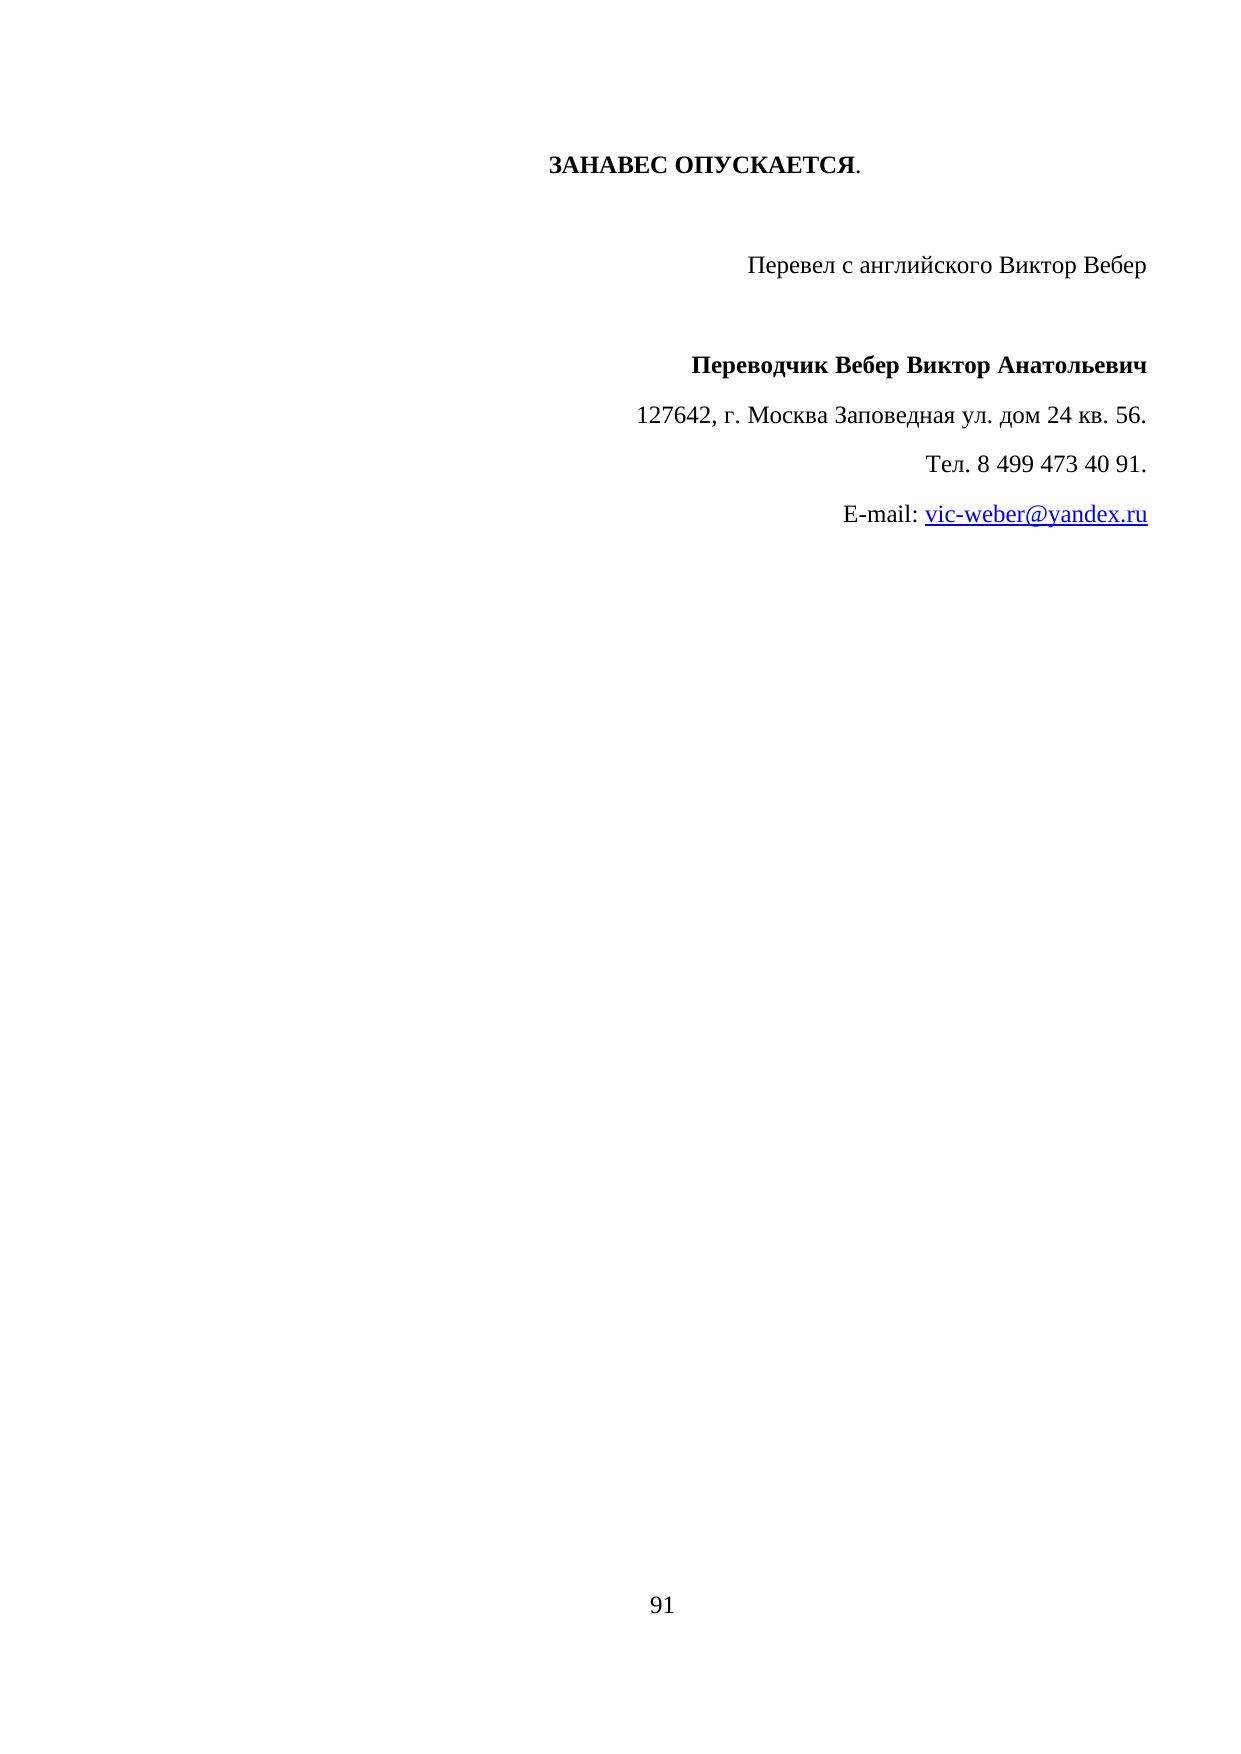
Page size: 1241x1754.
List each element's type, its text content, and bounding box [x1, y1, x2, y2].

list 127642, г. Москва Заповедная ул. дом 24 кв. 56. [187, 399, 1147, 428]
list Перевел с английского Виктор Вебер [187, 250, 1147, 279]
list E-mail: vic-weber@yandex.ru [187, 499, 1147, 528]
list Тел. 8 499 473 40 91. [187, 449, 1147, 478]
list ЗАНАВЕС ОПУСКАЕТСЯ. [187, 150, 1147, 179]
list Переводчик Вебер Виктор Анатольевич [187, 349, 1147, 379]
